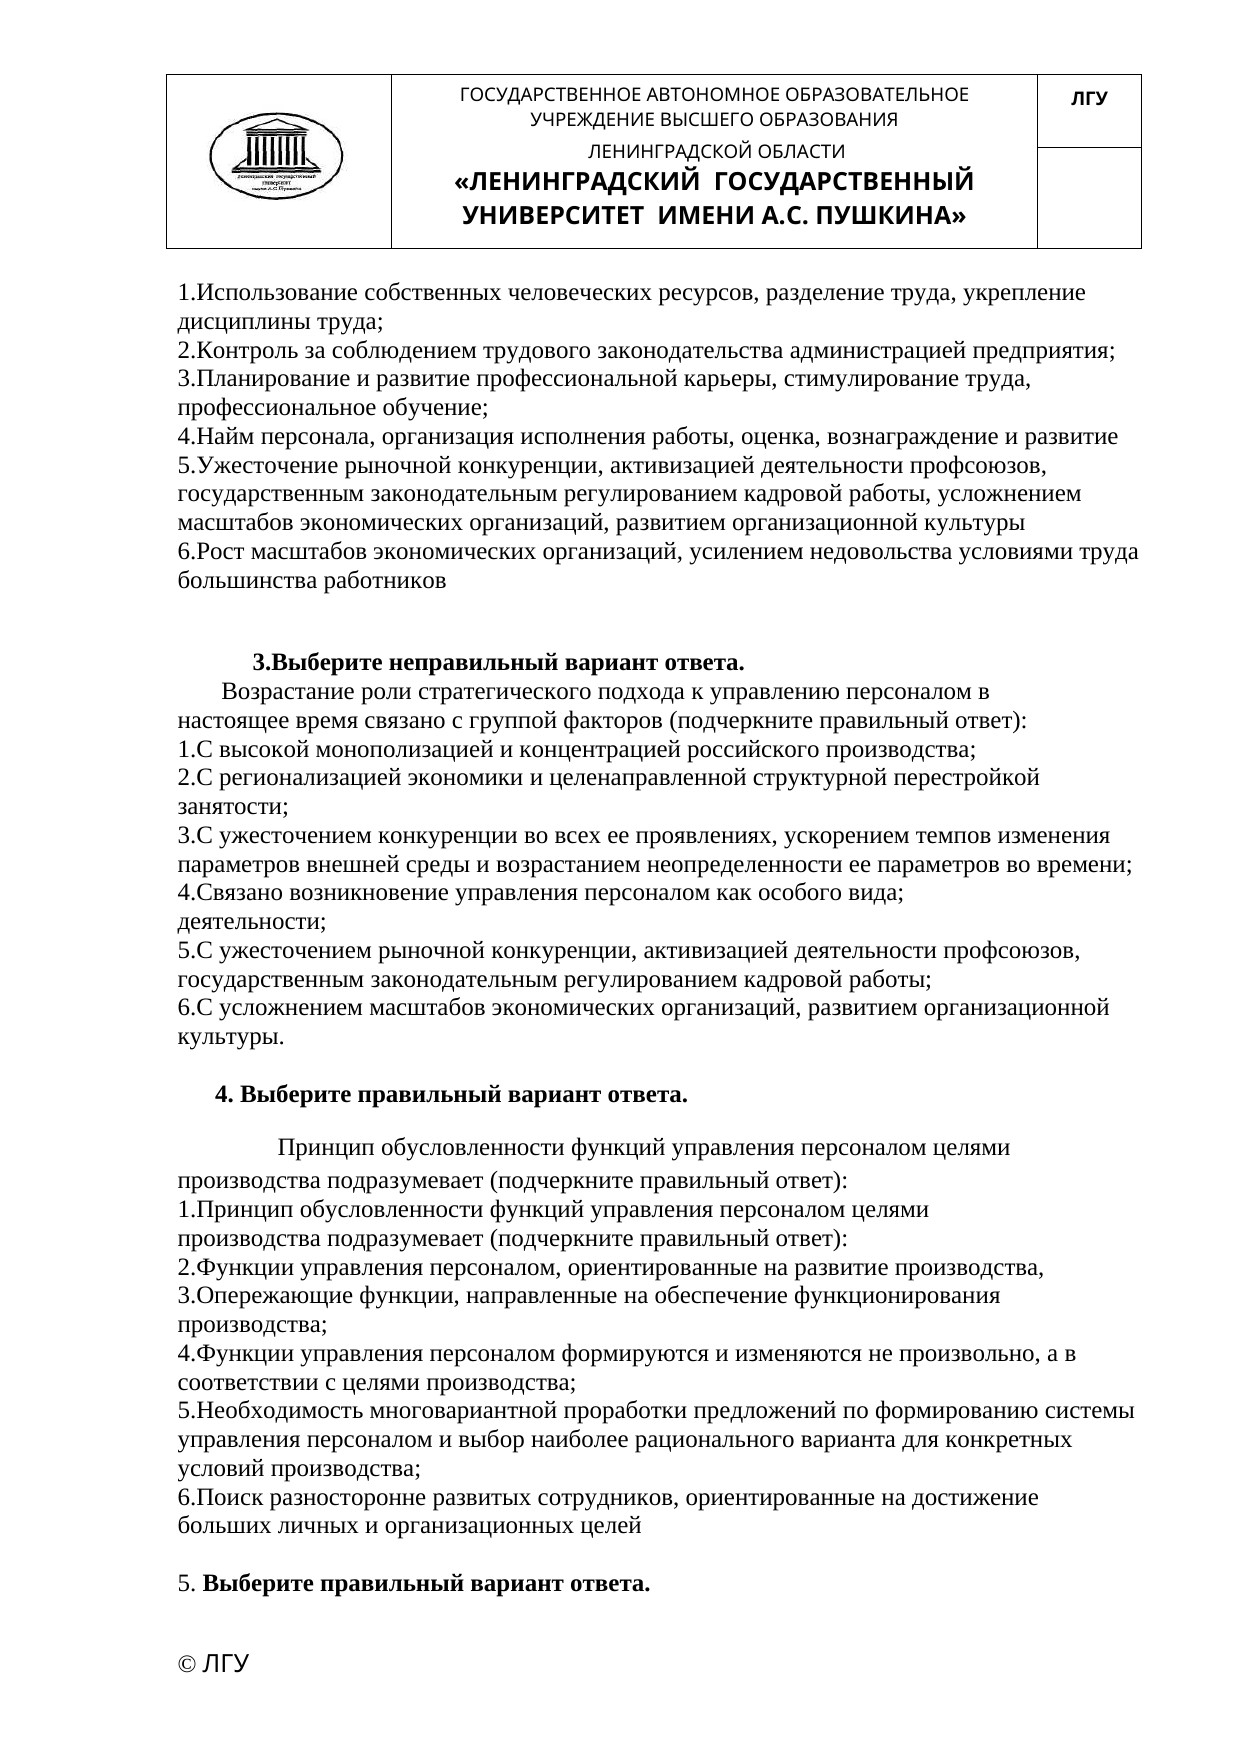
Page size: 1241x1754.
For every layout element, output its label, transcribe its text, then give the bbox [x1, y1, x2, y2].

list 3.Выберите неправильный вариант ответа. [252, 647, 1152, 676]
text 6.С усложнением масштабов экономических организаций, развитием организационной культуры. [177, 992, 1152, 1050]
text 3.С ужесточением конкуренции во всех ее проявлениях, ускорением темпов изменения параметров внешней среды и возрастанием неопределенности ее параметров во времени; [177, 820, 1152, 877]
text 1.Принцип обусловленности функций управления персоналом целями производства подразумевает (подчеркните правильный ответ): [177, 1194, 1152, 1252]
text производства подразумевает (подчеркните правильный ответ): [177, 1166, 1152, 1194]
text 2.Функции управления персоналом, ориентированные на развитие производства, [177, 1252, 1152, 1281]
text 2.С регионализацией экономики и целенаправленной структурной перестройкой занятости; [177, 762, 1152, 820]
picture [177, 75, 387, 239]
list Принцип обусловленности функций управления персоналом целями [252, 1132, 1152, 1161]
text 5.Необходимость многовариантной проработки предложений по формированию системы управления персоналом и выбор наиболее рационального варианта для конкретных условий производства; [177, 1396, 1152, 1482]
text 6.Поиск разносторонне развитых сотрудников, ориентированные на достижение больших личных и организационных целей [177, 1482, 1152, 1539]
list 4. Выберите правильный вариант ответа. [215, 1079, 1152, 1107]
text 1.Использование собственных человеческих ресурсов, разделение труда, укрепление дисциплины труда; [177, 277, 1152, 335]
text 2.Контроль за соблюдением трудового законодательства администрацией предприятия; [177, 335, 1152, 363]
text 4.Найм персонала, организация исполнения работы, оценка, вознаграждение и развитие [177, 421, 1152, 450]
text 5.С ужесточением рыночной конкуренции, активизацией деятельности профсоюзов, государственным законодательным регулированием кадровой работы; [177, 935, 1152, 992]
text 4.Функции управления персоналом формируются и изменяются не произвольно, а в соответствии с целями производства; [177, 1338, 1152, 1396]
text 5. Выберите правильный вариант ответа. [177, 1568, 1152, 1597]
text 1.С высокой монополизацией и концентрацией российского производства; [177, 734, 1152, 762]
text 4.Связано возникновение управления персоналом как особого вида; деятельности; [177, 877, 1152, 935]
text Возрастание роли стратегического подхода к управлению персоналом в настоящее время связано с группой факторов (подчеркните правильный ответ): [177, 676, 1152, 734]
text 5.Ужесточение рыночной конкуренции, активизацией деятельности профсоюзов, государственным законодательным регулированием кадровой работы, усложнением масштабов экономических организаций, развитием организационной культуры [177, 450, 1152, 536]
text 6.Рост масштабов экономических организаций, усилением недовольства условиями труда большинства работников [177, 536, 1152, 593]
text 3.Планирование и развитие профессиональной карьеры, стимулирование труда, профессиональное обучение; [177, 363, 1152, 421]
text 3.Опережающие функции, направленные на обеспечение функционирования производства; [177, 1281, 1152, 1338]
